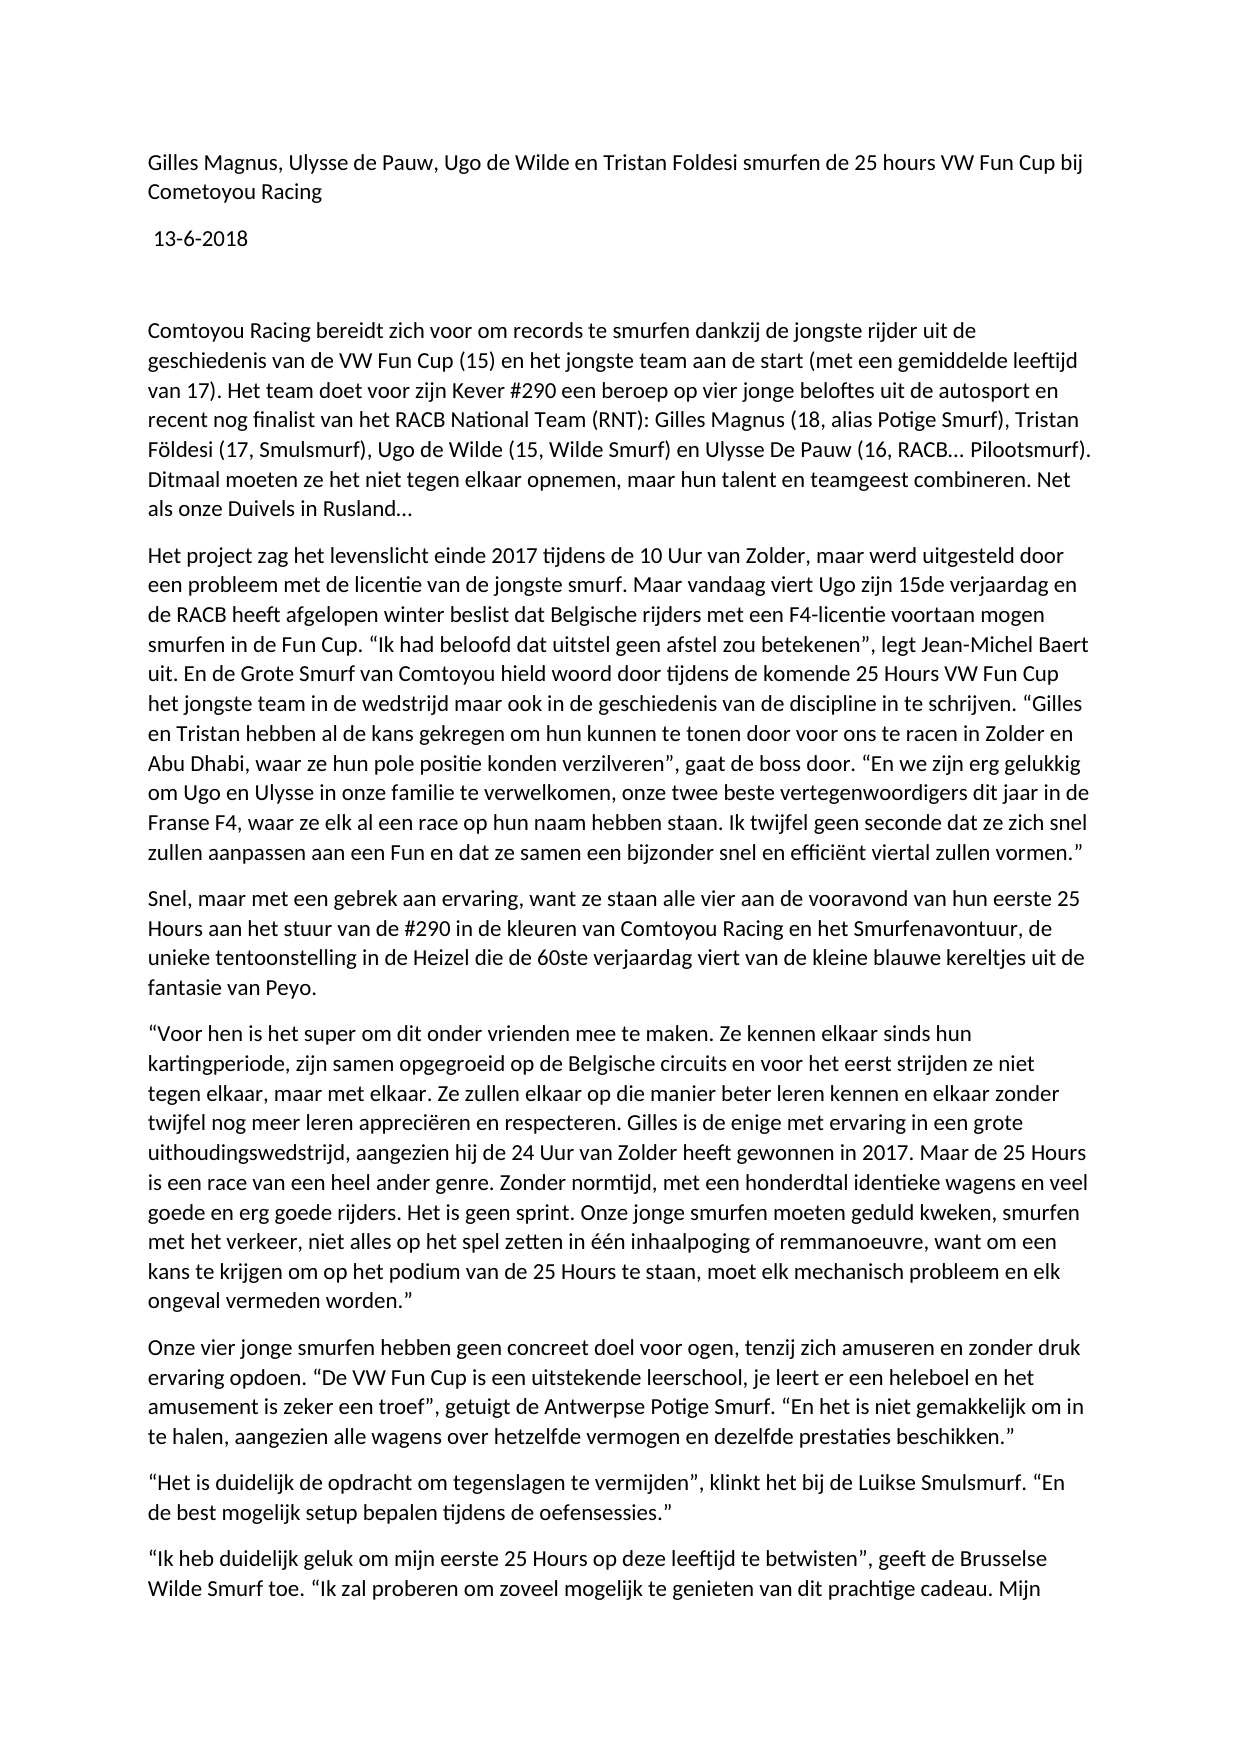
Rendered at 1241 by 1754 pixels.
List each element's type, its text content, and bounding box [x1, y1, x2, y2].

text Comtoyou Racing bereidt zich voor om records te smurfen dankzij de jongste rijder uit de geschiedenis van de VW Fun Cup (15) en het jongste team aan de start (met een gemiddelde leeftijd van 17). Het team doet voor zijn Kever #290 een beroep op vier jonge beloftes uit de autosport en recent nog finalist van het RACB National Team (RNT): Gilles Magnus (18, alias Potige Smurf), Tristan Földesi (17, Smulsmurf), Ugo de Wilde (15, Wilde Smurf) en Ulysse De Pauw (16, RACB… Pilootsmurf). Ditmaal moeten ze het niet tegen elkaar opnemen, maar hun talent en teamgeest combineren. Net als onze Duivels in Rusland… [148, 316, 1093, 522]
text Onze vier jonge smurfen hebben geen concreet doel voor ogen, tenzij zich amuseren en zonder druk ervaring opdoen. “De VW Fun Cup is een uitstekende leerschool, je leert er een heleboel en het amusement is zeker een troef”, getuigt de Antwerpse Potige Smurf. “En het is niet gemakkelijk om in te halen, aangezien alle wagens over hetzelfde vermogen en dezelfde prestaties beschikken.” [148, 1333, 1093, 1450]
text “Het is duidelijk de opdracht om tegenslagen te vermijden”, klinkt het bij de Luikse Smulsmurf. “En de best mogelijk setup bepalen tijdens de oefensessies.” [148, 1468, 1093, 1526]
text 13-6-2018 [148, 224, 1093, 252]
text “Voor hen is het super om dit onder vrienden mee te maken. Ze kennen elkaar sinds hun kartingperiode, zijn samen opgegroeid op de Belgische circuits en voor het eerst strijden ze niet tegen elkaar, maar met elkaar. Ze zullen elkaar op die manier beter leren kennen en elkaar zonder twijfel nog meer leren appreciëren en respecteren. Gilles is de enige met ervaring in een grote uithoudingswedstrijd, aangezien hij de 24 Uur van Zolder heeft gewonnen in 2017. Maar de 25 Hours is een race van een heel ander genre. Zonder normtijd, met een honderdtal identieke wagens en veel goede en erg goede rijders. Het is geen sprint. Onze jonge smurfen moeten geduld kweken, smurfen met het verkeer, niet alles op het spel zetten in één inhaalpoging of remmanoeuvre, want om een kans te krijgen om op het podium van de 25 Hours te staan, moet elk mechanisch probleem en elk ongeval vermeden worden.” [148, 1019, 1093, 1315]
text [148, 1544, 1093, 1602]
text Snel, maar met een gebrek aan ervaring, want ze staan alle vier aan de vooravond van hun eerste 25 Hours aan het stuur van de #290 in de kleuren van Comtoyou Racing en het Smurfenavontuur, de unieke tentoonstelling in de Heizel die de 60ste verjaardag viert van de kleine blauwe kereltjes uit de fantasie van Peyo. [148, 884, 1093, 1001]
text Het project zag het levenslicht einde 2017 tijdens de 10 Uur van Zolder, maar werd uitgesteld door een probleem met de licentie van de jongste smurf. Maar vandaag viert Ugo zijn 15de verjaardag en de RACB heeft afgelopen winter beslist dat Belgische rijders met een F4-licentie voortaan mogen smurfen in de Fun Cup. “Ik had beloofd dat uitstel geen afstel zou betekenen”, legt Jean-Michel Baert uit. En de Grote Smurf van Comtoyou hield woord door tijdens de komende 25 Hours VW Fun Cup het jongste team in de wedstrijd maar ook in de geschiedenis van de discipline in te schrijven. “Gilles en Tristan hebben al de kans gekregen om hun kunnen te tonen door voor ons te racen in Zolder en Abu Dhabi, waar ze hun pole positie konden verzilveren”, gaat de boss door. “En we zijn erg gelukkig om Ugo en Ulysse in onze familie te verwelkomen, onze twee beste vertegenwoordigers dit jaar in de Franse F4, waar ze elk al een race op hun naam hebben staan. Ik twijfel geen seconde dat ze zich snel zullen aanpassen aan een Fun en dat ze samen een bijzonder snel en efficiënt viertal zullen vormen.” [148, 541, 1093, 866]
text Gilles Magnus, Ulysse de Pauw, Ugo de Wilde en Tristan Foldesi smurfen de 25 hours VW Fun Cup bij Cometoyou Racing [148, 148, 1093, 205]
